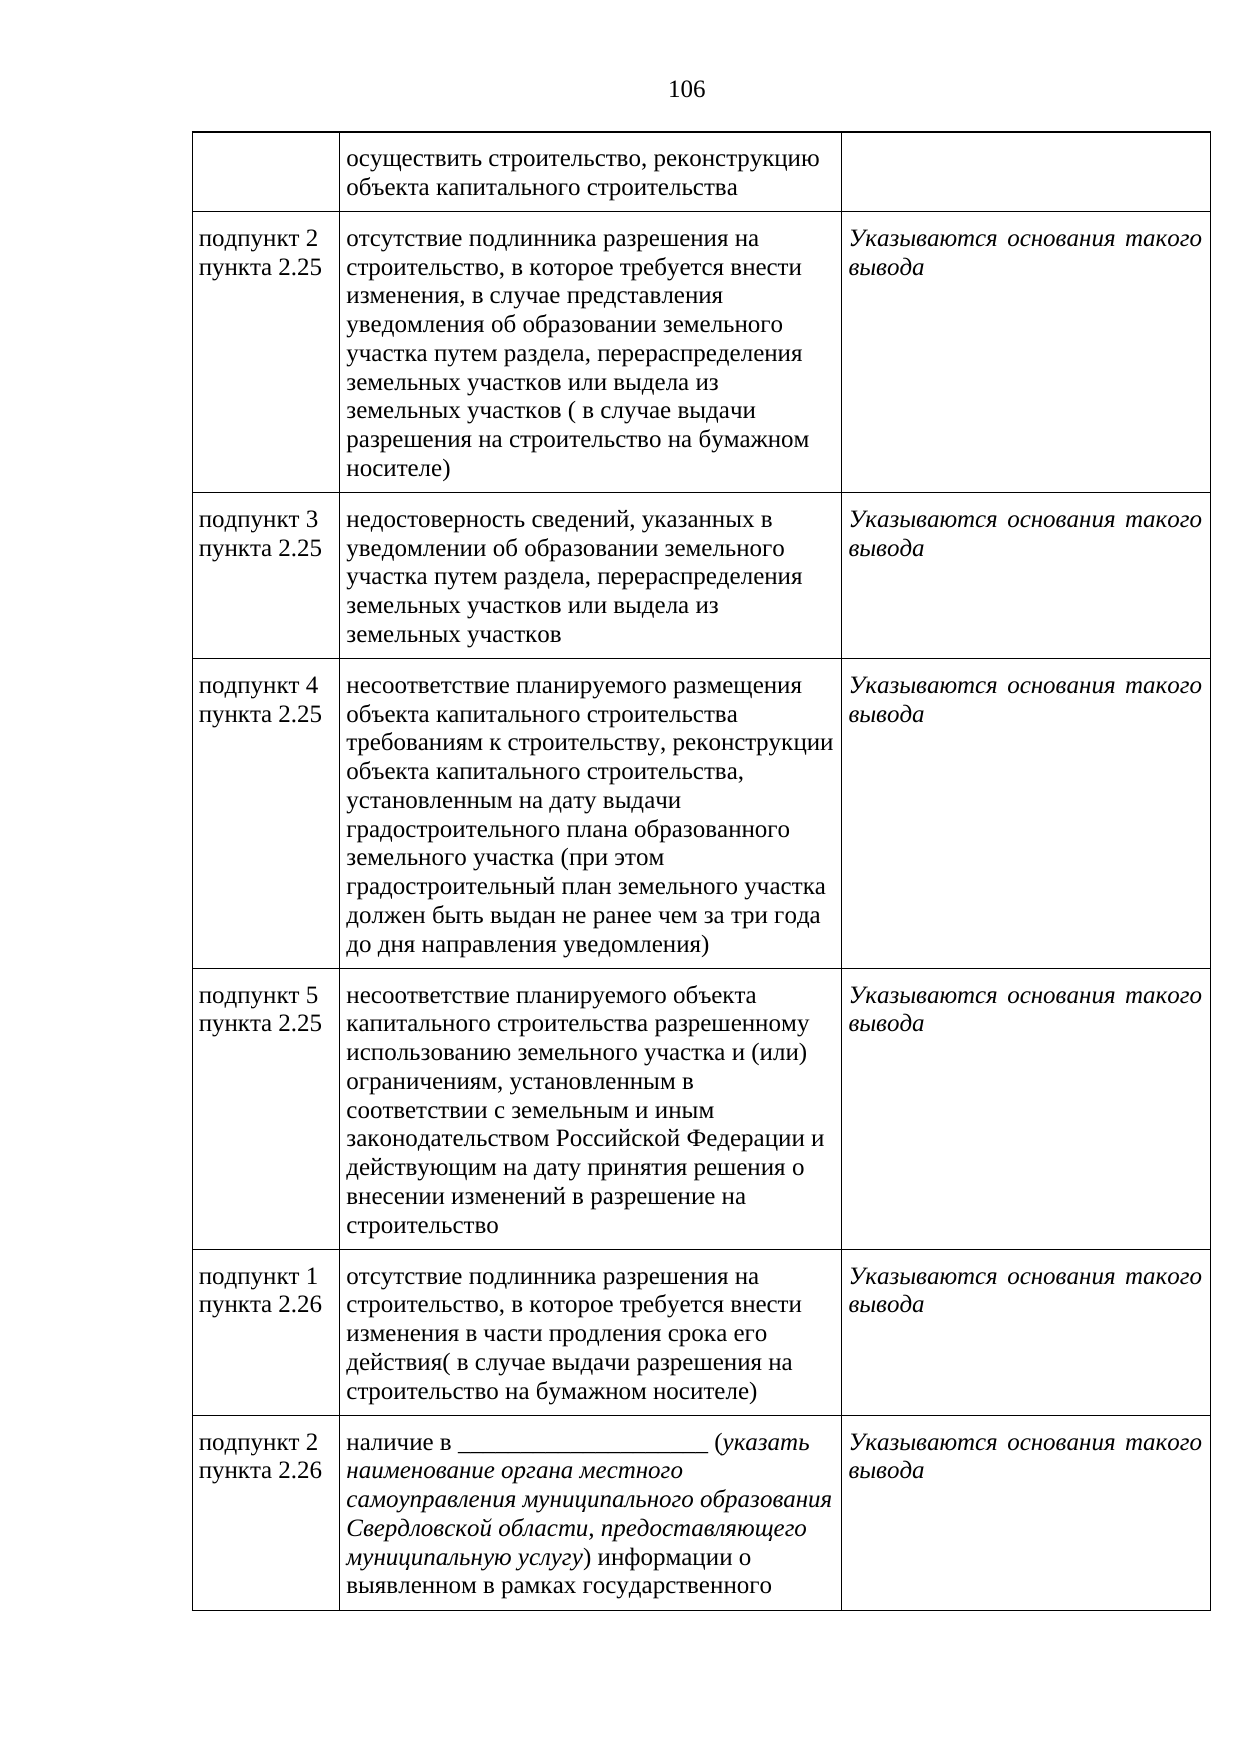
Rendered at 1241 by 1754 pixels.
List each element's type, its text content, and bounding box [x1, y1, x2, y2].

table_cell Указываются основания такого вывода [842, 212, 1210, 492]
table_cell подпункт 2 пункта 2.25 [193, 212, 339, 492]
table_cell отсутствие подлинника разрешения на строительство, в которое требуется внести изменения, в случае представления уведомления об образовании земельного участка путем раздела, перераспределения земельных участков или выдела из земельных участков ( в случае выдачи разрешения на строительство на бумажном носителе) [340, 212, 841, 492]
table_cell подпункт 3 пункта 2.25 [193, 493, 339, 658]
table_cell несоответствие планируемого размещения объекта капитального строительства требованиям к строительству, реконструкции объекта капитального строительства, установленным на дату выдачи градостроительного плана образованного земельного участка (при этом градостроительный план земельного участка должен быть выдан не ранее чем за три года до дня направления уведомления) [340, 659, 841, 968]
table_cell Указываются основания такого вывода [842, 493, 1210, 658]
table_cell подпункт 4 пункта 2.25 [193, 659, 339, 968]
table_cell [193, 133, 339, 211]
table_cell Указываются основания такого вывода [842, 969, 1210, 1249]
table_cell Указываются основания такого вывода [842, 1250, 1210, 1415]
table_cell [340, 133, 841, 211]
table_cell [842, 1416, 1210, 1610]
table_cell подпункт 5 пункта 2.25 [193, 969, 339, 1249]
table_cell несоответствие планируемого объекта капитального строительства разрешенному использованию земельного участка и (или) ограничениям, установленным в соответствии с земельным и иным законодательством Российской Федерации и действующим на дату принятия решения о внесении изменений в разрешение на строительство [340, 969, 841, 1249]
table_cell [340, 1416, 841, 1610]
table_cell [842, 133, 1210, 211]
table_cell подпункт 1 пункта 2.26 [193, 1250, 339, 1415]
table_cell недостоверность сведений, указанных в уведомлении об образовании земельного участка путем раздела, перераспределения земельных участков или выдела из земельных участков [340, 493, 841, 658]
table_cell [193, 1416, 339, 1610]
table_cell Указываются основания такого вывода [842, 659, 1210, 968]
table_cell отсутствие подлинника разрешения на строительство, в которое требуется внести изменения в части продления срока его действия( в случае выдачи разрешения на строительство на бумажном носителе) [340, 1250, 841, 1415]
